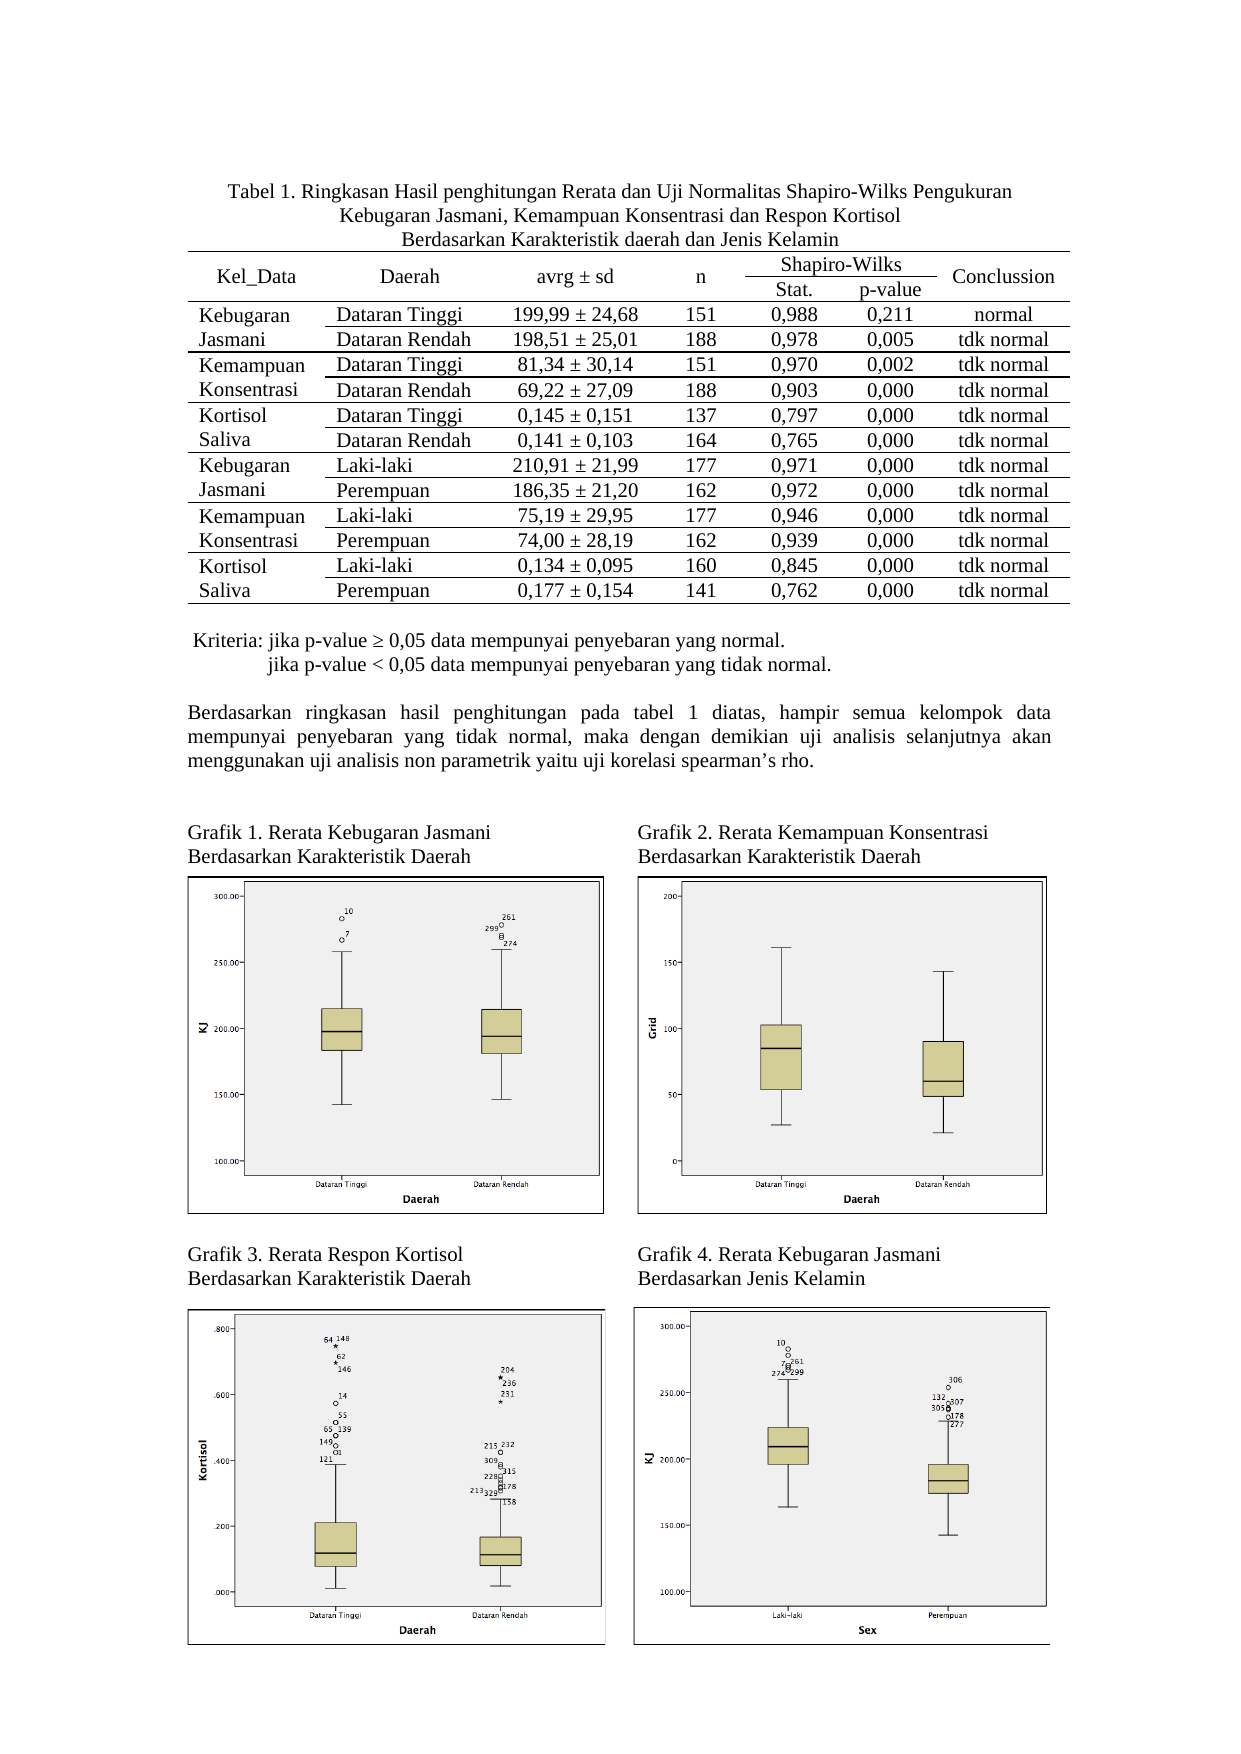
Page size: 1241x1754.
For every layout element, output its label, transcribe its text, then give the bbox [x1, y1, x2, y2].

table_cell 198,51 ± 25,01 [494, 327, 656, 351]
table_cell 0,797 [745, 403, 843, 427]
text Kriteria: jika p-value ≥ 0,05 data mempunyai penyebaran yang normal. [187, 627, 1053, 652]
table_header avrg ± sd [494, 252, 656, 301]
table_cell Laki-laki [325, 453, 494, 477]
table_cell 162 [656, 528, 745, 552]
table_cell 0,971 [745, 453, 843, 477]
table_cell Dataran Rendah [325, 327, 494, 351]
table_cell 162 [656, 478, 745, 502]
table_cell 75,19 ± 29,95 [494, 503, 656, 527]
text Grafik 3. Rerata Respon Kortisol Grafik 4. Rerata Kebugaran Jasmani [187, 1242, 1053, 1266]
table_header Daerah [325, 252, 494, 301]
table_cell 0,988 [745, 302, 843, 326]
table_cell 164 [656, 428, 745, 452]
text Berdasarkan Karakteristik daerah dan Jenis Kelamin [187, 227, 1053, 251]
text Grafik 1. Rerata Kebugaran Jasmani Grafik 2. Rerata Kemampuan Konsentrasi [187, 820, 1053, 844]
table_cell 0,765 [745, 428, 843, 452]
table_cell 0,000 [844, 528, 937, 552]
table_cell tdk normal [937, 578, 1070, 602]
table_cell tdk normal [937, 528, 1070, 552]
table_cell 151 [656, 353, 745, 376]
text Berdasarkan ringkasan hasil penghitungan pada tabel 1 diatas, hampir semua kelompok data mempunyai penyebaran yang tidak normal, maka dengan demikian uji analisis selanjutnya akan menggunakan uji analisis non parametrik yaitu uji korelasi spearman’s rho. [187, 700, 1053, 772]
table_cell Laki-laki [325, 503, 494, 527]
table_cell normal [937, 302, 1070, 326]
text Berdasarkan Karakteristik Daerah Berdasarkan Karakteristik Daerah [187, 844, 1053, 868]
table_cell 0,002 [844, 353, 937, 376]
table_header Kel_Data [188, 252, 325, 301]
table_cell 177 [656, 503, 745, 527]
table_cell 177 [656, 453, 745, 477]
table_cell tdk normal [937, 327, 1070, 351]
table_cell 81,34 ± 30,14 [494, 353, 656, 376]
table_cell Kemampuan Konsentrasi [188, 353, 325, 402]
table_cell 0,005 [844, 327, 937, 351]
table_cell 141 [656, 578, 745, 602]
picture [633, 1307, 1050, 1645]
table_cell Stat. [745, 277, 843, 301]
table_cell p-value [844, 277, 937, 301]
table_cell 0,211 [844, 302, 937, 326]
table_cell tdk normal [937, 453, 1070, 477]
table_cell tdk normal [937, 378, 1070, 402]
table_cell Perempuan [325, 528, 494, 552]
table_cell Dataran Rendah [325, 378, 494, 402]
table_cell 0,978 [745, 327, 843, 351]
table_cell tdk normal [937, 403, 1070, 427]
table_cell 0,000 [844, 578, 937, 602]
table_cell Dataran Tinggi [325, 403, 494, 427]
table_cell Kortisol Saliva [188, 553, 325, 602]
table_cell 151 [656, 302, 745, 326]
table_cell 0,970 [745, 353, 843, 376]
picture [187, 1309, 605, 1645]
table_cell 0,000 [844, 478, 937, 502]
table_header Shapiro-Wilks [745, 252, 937, 276]
table_cell Dataran Tinggi [325, 353, 494, 376]
table_cell 186,35 ± 21,20 [494, 478, 656, 502]
table_cell Kebugaran Jasmani [188, 453, 325, 502]
table_cell Laki-laki [325, 553, 494, 577]
table_cell 0,946 [745, 503, 843, 527]
table_cell Kortisol Saliva [188, 403, 325, 452]
table_cell tdk normal [937, 503, 1070, 527]
table_cell 0,972 [745, 478, 843, 502]
table_cell 0,141 ± 0,103 [494, 428, 656, 452]
table_cell 160 [656, 553, 745, 577]
table_header Conclussion [937, 252, 1070, 301]
table_cell 0,145 ± 0,151 [494, 403, 656, 427]
text Tabel 1. Ringkasan Hasil penghitungan Rerata dan Uji Normalitas Shapiro-Wilks Pengukuran Kebugaran Jasmani, Kemampuan Konsentrasi dan Respon Kortisol [187, 179, 1053, 227]
table_cell 0,939 [745, 528, 843, 552]
table_cell tdk normal [937, 428, 1070, 452]
table_cell Dataran Tinggi [325, 302, 494, 326]
table_cell tdk normal [937, 353, 1070, 376]
table_cell 0,000 [844, 503, 937, 527]
table_cell 188 [656, 327, 745, 351]
text jika p-value < 0,05 data mempunyai penyebaran yang tidak normal. [187, 652, 1053, 676]
table_cell Kemampuan Konsentrasi [188, 503, 325, 552]
table_cell 0,000 [844, 453, 937, 477]
table_cell 188 [656, 378, 745, 402]
table_cell 0,000 [844, 403, 937, 427]
table_cell tdk normal [937, 478, 1070, 502]
table_cell Perempuan [325, 478, 494, 502]
text Berdasarkan Karakteristik Daerah Berdasarkan Jenis Kelamin [187, 1266, 1053, 1290]
picture [637, 876, 1047, 1214]
table_cell 137 [656, 403, 745, 427]
table_cell 0,000 [844, 553, 937, 577]
table_cell 74,00 ± 28,19 [494, 528, 656, 552]
table_cell 0,762 [745, 578, 843, 602]
table_cell 0,903 [745, 378, 843, 402]
table_cell Dataran Rendah [325, 428, 494, 452]
table_cell 0,000 [844, 378, 937, 402]
table_cell 210,91 ± 21,99 [494, 453, 656, 477]
table_cell 0,000 [844, 428, 937, 452]
table_cell 0,845 [745, 553, 843, 577]
table_cell Perempuan [325, 578, 494, 602]
table_header n [656, 252, 745, 301]
table_cell 0,177 ± 0,154 [494, 578, 656, 602]
picture [187, 876, 604, 1214]
table_cell 199,99 ± 24,68 [494, 302, 656, 326]
table_cell 0,134 ± 0,095 [494, 553, 656, 577]
table_cell 69,22 ± 27,09 [494, 378, 656, 402]
table_cell tdk normal [937, 553, 1070, 577]
table_cell Kebugaran Jasmani [188, 302, 325, 351]
